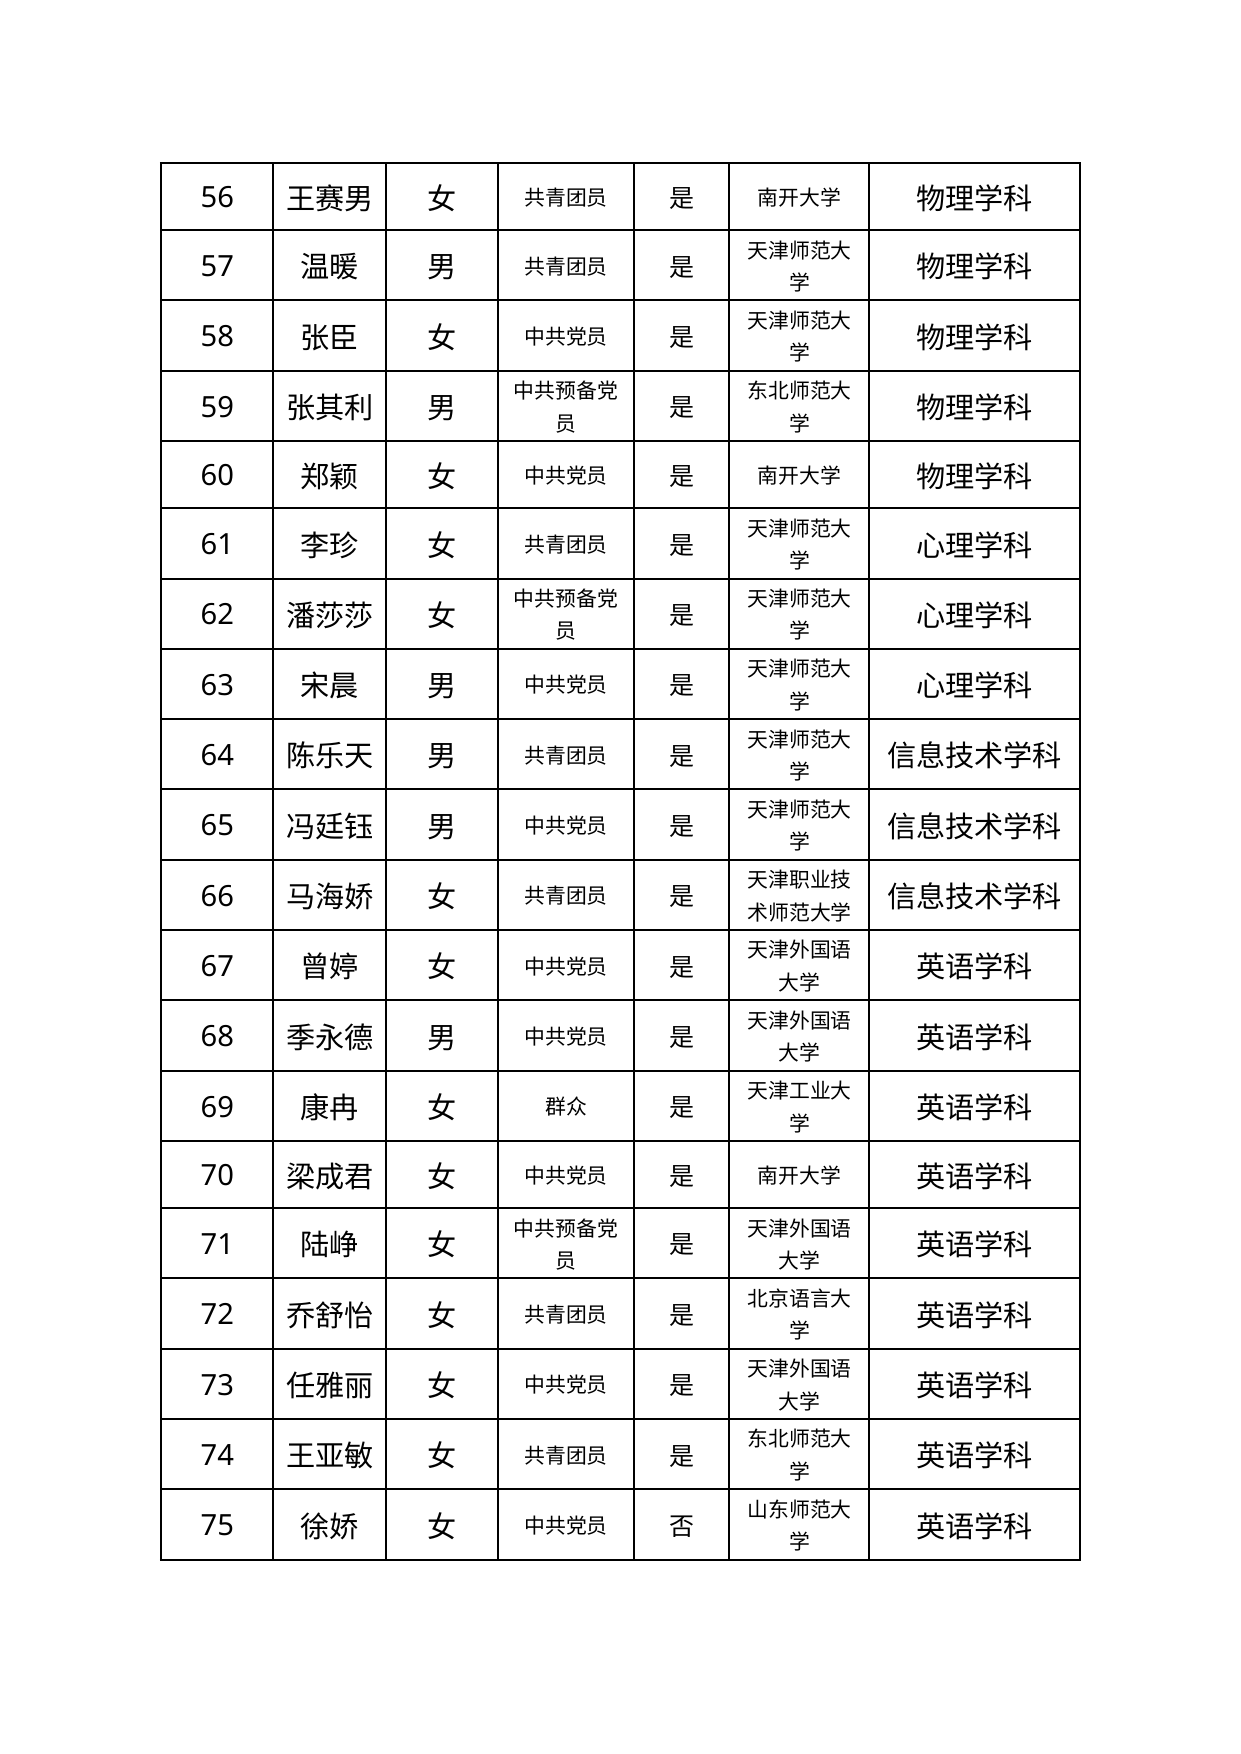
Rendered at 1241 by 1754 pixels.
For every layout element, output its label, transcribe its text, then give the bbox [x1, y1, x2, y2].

table_cell 中共预备党员 [499, 372, 633, 440]
table_cell 英语学科 [870, 1142, 1079, 1207]
table_cell 女 [387, 1142, 497, 1207]
table_cell 是 [635, 1420, 728, 1488]
table_cell 中共党员 [499, 790, 633, 859]
table_cell 60 [162, 442, 272, 507]
table_cell 心理学科 [870, 580, 1079, 648]
table_cell 共青团员 [499, 231, 633, 299]
table_cell 58 [162, 301, 272, 370]
table_cell 中共党员 [499, 1001, 633, 1069]
table_cell 是 [635, 1072, 728, 1140]
table_cell 物理学科 [870, 231, 1079, 299]
table_cell 65 [162, 790, 272, 859]
table_cell 英语学科 [870, 1350, 1079, 1418]
table_cell 天津师范大学 [730, 720, 868, 788]
table_cell 女 [387, 509, 497, 577]
table_cell 男 [387, 1001, 497, 1069]
table_cell 王赛男 [274, 164, 385, 229]
table_cell 冯廷钰 [274, 790, 385, 859]
table_cell 是 [635, 301, 728, 370]
table_cell 73 [162, 1350, 272, 1418]
table_cell 70 [162, 1142, 272, 1207]
table_cell 是 [635, 164, 728, 229]
table_cell 天津工业大学 [730, 1072, 868, 1140]
table_cell 男 [387, 231, 497, 299]
table_cell 群众 [499, 1072, 633, 1140]
table_cell 天津师范大学 [730, 580, 868, 648]
table_cell 宋晨 [274, 650, 385, 718]
table_cell 66 [162, 861, 272, 929]
table_cell 是 [635, 1350, 728, 1418]
table_cell 中共党员 [499, 1490, 633, 1558]
table_cell 女 [387, 1420, 497, 1488]
table_cell 是 [635, 442, 728, 507]
table_cell 中共党员 [499, 650, 633, 718]
table_cell 57 [162, 231, 272, 299]
table_cell 59 [162, 372, 272, 440]
table_cell 是 [635, 509, 728, 577]
table_cell 63 [162, 650, 272, 718]
table_cell 曾婷 [274, 931, 385, 999]
table_cell 64 [162, 720, 272, 788]
table_cell 康冉 [274, 1072, 385, 1140]
table_cell 张其利 [274, 372, 385, 440]
table_cell 南开大学 [730, 1142, 868, 1207]
table_cell 信息技术学科 [870, 720, 1079, 788]
table_cell 是 [635, 1279, 728, 1348]
table_cell 中共预备党员 [499, 580, 633, 648]
table_cell 天津师范大学 [730, 790, 868, 859]
table_cell 天津职业技术师范大学 [730, 861, 868, 929]
table_cell 郑颖 [274, 442, 385, 507]
table_cell 温暖 [274, 231, 385, 299]
table_cell 是 [635, 650, 728, 718]
table_cell 中共党员 [499, 442, 633, 507]
table_cell 英语学科 [870, 1420, 1079, 1488]
table_cell 是 [635, 1209, 728, 1277]
table_cell 中共预备党员 [499, 1209, 633, 1277]
table_cell 山东师范大学 [730, 1490, 868, 1558]
table_cell 71 [162, 1209, 272, 1277]
table_cell 天津外国语大学 [730, 931, 868, 999]
table_cell 是 [635, 931, 728, 999]
table_cell 女 [387, 1490, 497, 1558]
table_cell 69 [162, 1072, 272, 1140]
table_cell 共青团员 [499, 1279, 633, 1348]
table_cell 是 [635, 861, 728, 929]
table_cell 67 [162, 931, 272, 999]
table_cell 男 [387, 372, 497, 440]
table_cell 68 [162, 1001, 272, 1069]
table_cell 季永德 [274, 1001, 385, 1069]
table_cell 天津外国语大学 [730, 1001, 868, 1069]
table_cell 英语学科 [870, 1490, 1079, 1558]
table_cell 任雅丽 [274, 1350, 385, 1418]
table_cell 物理学科 [870, 164, 1079, 229]
table_cell 女 [387, 580, 497, 648]
table_cell 女 [387, 164, 497, 229]
table_cell 乔舒怡 [274, 1279, 385, 1348]
table_cell 是 [635, 372, 728, 440]
table_cell 是 [635, 1001, 728, 1069]
table_cell 共青团员 [499, 720, 633, 788]
table_cell 女 [387, 931, 497, 999]
table_cell 女 [387, 1350, 497, 1418]
table_cell 共青团员 [499, 164, 633, 229]
table_cell 物理学科 [870, 442, 1079, 507]
table_cell 东北师范大学 [730, 1420, 868, 1488]
table_cell 是 [635, 790, 728, 859]
table_cell 英语学科 [870, 1209, 1079, 1277]
table_cell 英语学科 [870, 1072, 1079, 1140]
table_cell 中共党员 [499, 931, 633, 999]
table_cell 共青团员 [499, 1420, 633, 1488]
table_cell 心理学科 [870, 650, 1079, 718]
table_cell 62 [162, 580, 272, 648]
table_cell 女 [387, 861, 497, 929]
table_cell 梁成君 [274, 1142, 385, 1207]
table_cell 女 [387, 1209, 497, 1277]
table_cell 徐娇 [274, 1490, 385, 1558]
table_cell 天津师范大学 [730, 650, 868, 718]
table_cell 马海娇 [274, 861, 385, 929]
table_cell 天津外国语大学 [730, 1209, 868, 1277]
table_cell 天津师范大学 [730, 231, 868, 299]
table_cell 75 [162, 1490, 272, 1558]
table_cell 共青团员 [499, 861, 633, 929]
table_cell 英语学科 [870, 931, 1079, 999]
table_cell 是 [635, 1142, 728, 1207]
table_cell 否 [635, 1490, 728, 1558]
table_cell 英语学科 [870, 1279, 1079, 1348]
table_cell 物理学科 [870, 301, 1079, 370]
table_cell 56 [162, 164, 272, 229]
table_cell 是 [635, 720, 728, 788]
table_cell 信息技术学科 [870, 790, 1079, 859]
table_cell 61 [162, 509, 272, 577]
table_cell 女 [387, 1072, 497, 1140]
table_cell 心理学科 [870, 509, 1079, 577]
table_cell 74 [162, 1420, 272, 1488]
table_cell 北京语言大学 [730, 1279, 868, 1348]
table_cell 中共党员 [499, 1142, 633, 1207]
table_cell 陈乐天 [274, 720, 385, 788]
table_cell 天津师范大学 [730, 301, 868, 370]
table_cell 天津师范大学 [730, 509, 868, 577]
table_cell 男 [387, 720, 497, 788]
table_cell 男 [387, 790, 497, 859]
table_cell 中共党员 [499, 1350, 633, 1418]
table_cell 是 [635, 580, 728, 648]
table_cell 72 [162, 1279, 272, 1348]
table_cell 张臣 [274, 301, 385, 370]
table_cell 女 [387, 1279, 497, 1348]
table_cell 物理学科 [870, 372, 1079, 440]
table_cell 南开大学 [730, 442, 868, 507]
table_cell 男 [387, 650, 497, 718]
table_cell 东北师范大学 [730, 372, 868, 440]
table_cell 信息技术学科 [870, 861, 1079, 929]
table_cell 李珍 [274, 509, 385, 577]
table_cell 中共党员 [499, 301, 633, 370]
table_cell 陆峥 [274, 1209, 385, 1277]
table_cell 共青团员 [499, 509, 633, 577]
table_cell 女 [387, 442, 497, 507]
table_cell 南开大学 [730, 164, 868, 229]
table_cell 潘莎莎 [274, 580, 385, 648]
table_cell 英语学科 [870, 1001, 1079, 1069]
table_cell 女 [387, 301, 497, 370]
table_cell 天津外国语大学 [730, 1350, 868, 1418]
table_cell 王亚敏 [274, 1420, 385, 1488]
table_cell 是 [635, 231, 728, 299]
